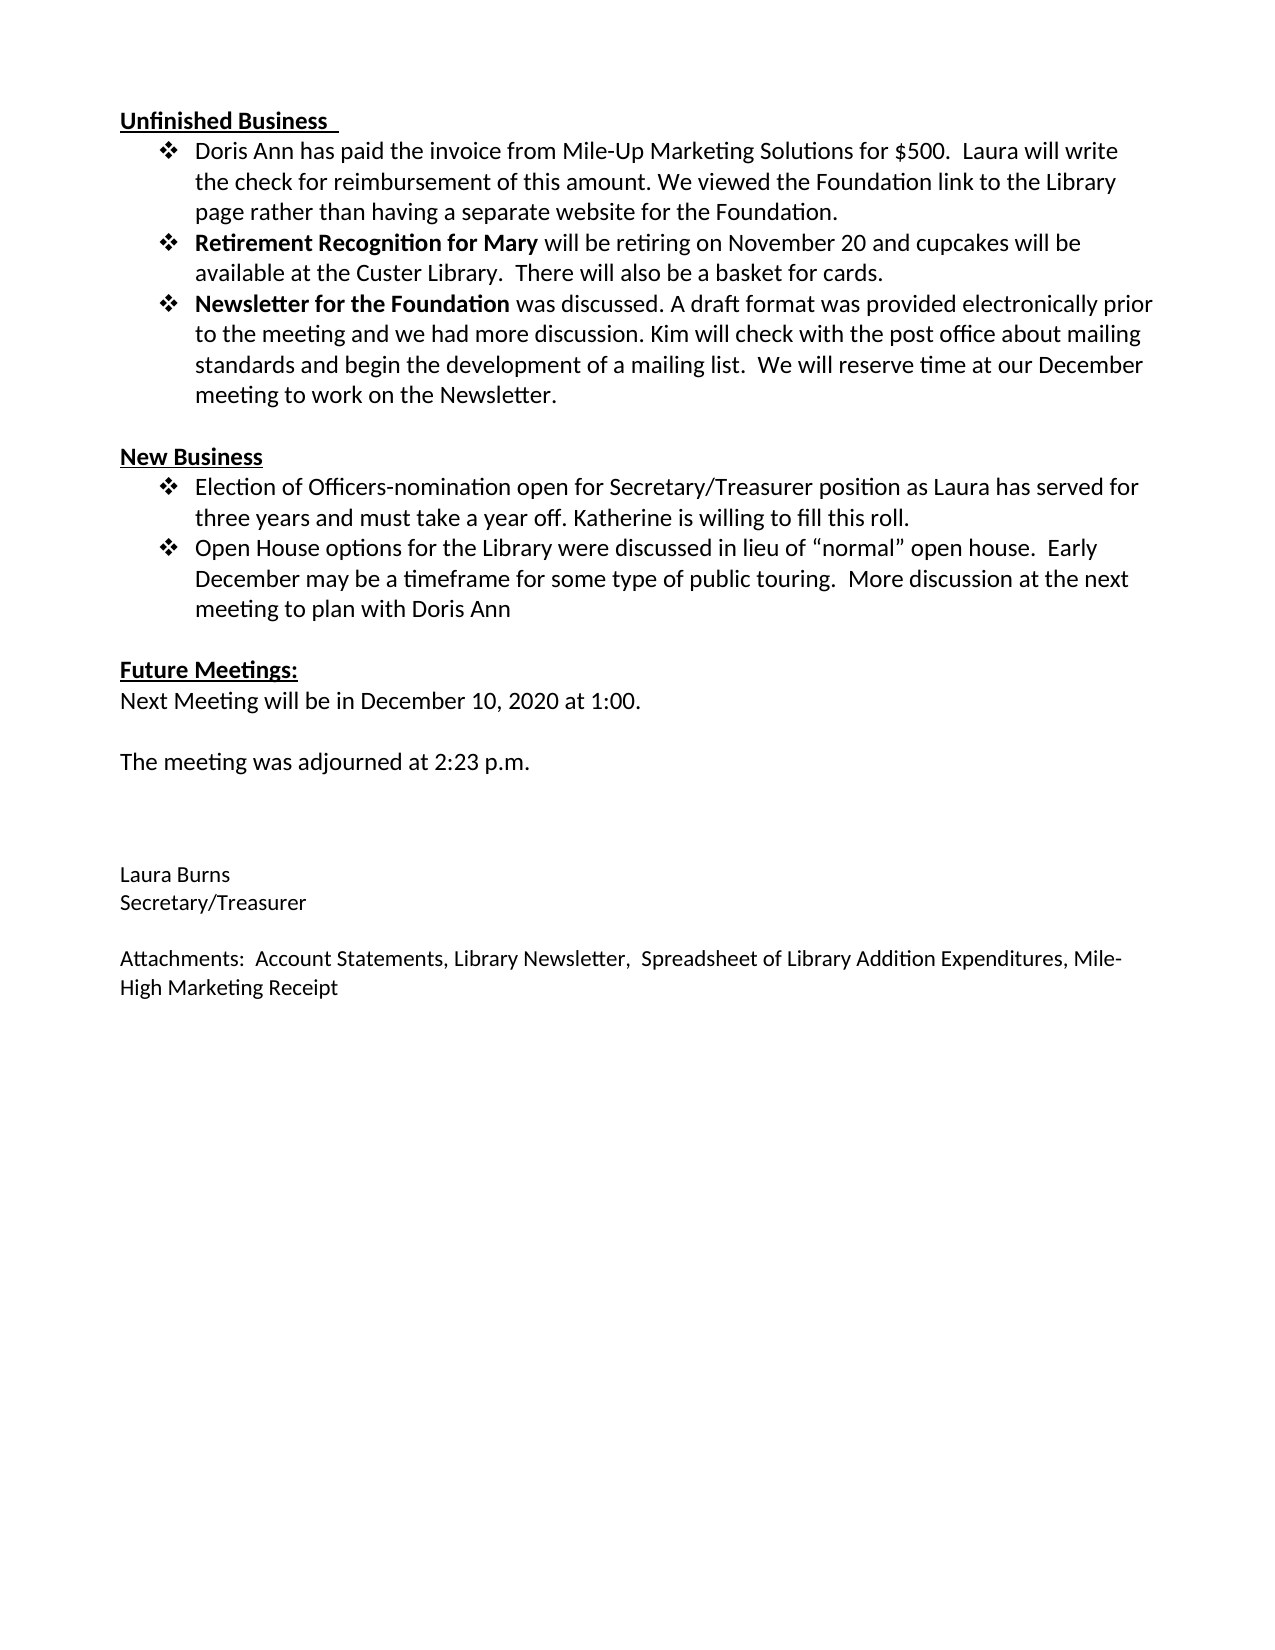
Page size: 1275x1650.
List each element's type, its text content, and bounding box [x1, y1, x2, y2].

list Doris Ann has paid the invoice from Mile-Up Marketing Solutions for $500. Laura will write the check for reimbursement of this amount. We viewed the Foundation link to the Library page rather than having a separate website for the Foundation. [157, 136, 1155, 227]
text The meeting was adjourned at 2:23 p.m. [120, 746, 1155, 776]
list Retirement Recognition for Mary will be retiring on November 20 and cupcakes will be available at the Custer Library. There will also be a basket for cards. [157, 227, 1155, 288]
text Future Meetings: [120, 654, 1155, 685]
list New Business [120, 441, 1155, 471]
text Attachments: Account Statements, Library Newsletter, Spreadsheet of Library Addition Expenditures, Mile-High Marketing Receipt [120, 944, 1155, 1001]
text Laura Burns [120, 861, 1155, 888]
text Secretary/Treasurer [120, 888, 1155, 917]
list Election of Officers-nomination open for Secretary/Treasurer position as Laura has served for three years and must take a year off. Katherine is willing to fill this roll. [157, 471, 1155, 532]
list Unfinished Business [120, 105, 1155, 136]
list Open House options for the Library were discussed in lieu of “normal” open house. Early December may be a timeframe for some type of public touring. More discussion at the next meeting to plan with Doris Ann [157, 532, 1155, 624]
text Next Meeting will be in December 10, 2020 at 1:00. [120, 685, 1155, 715]
list Newsletter for the Foundation was discussed. A draft format was provided electronically prior to the meeting and we had more discussion. Kim will check with the post office about mailing standards and begin the development of a mailing list. We will reserve time at our December meeting to work on the Newsletter. [157, 288, 1155, 410]
